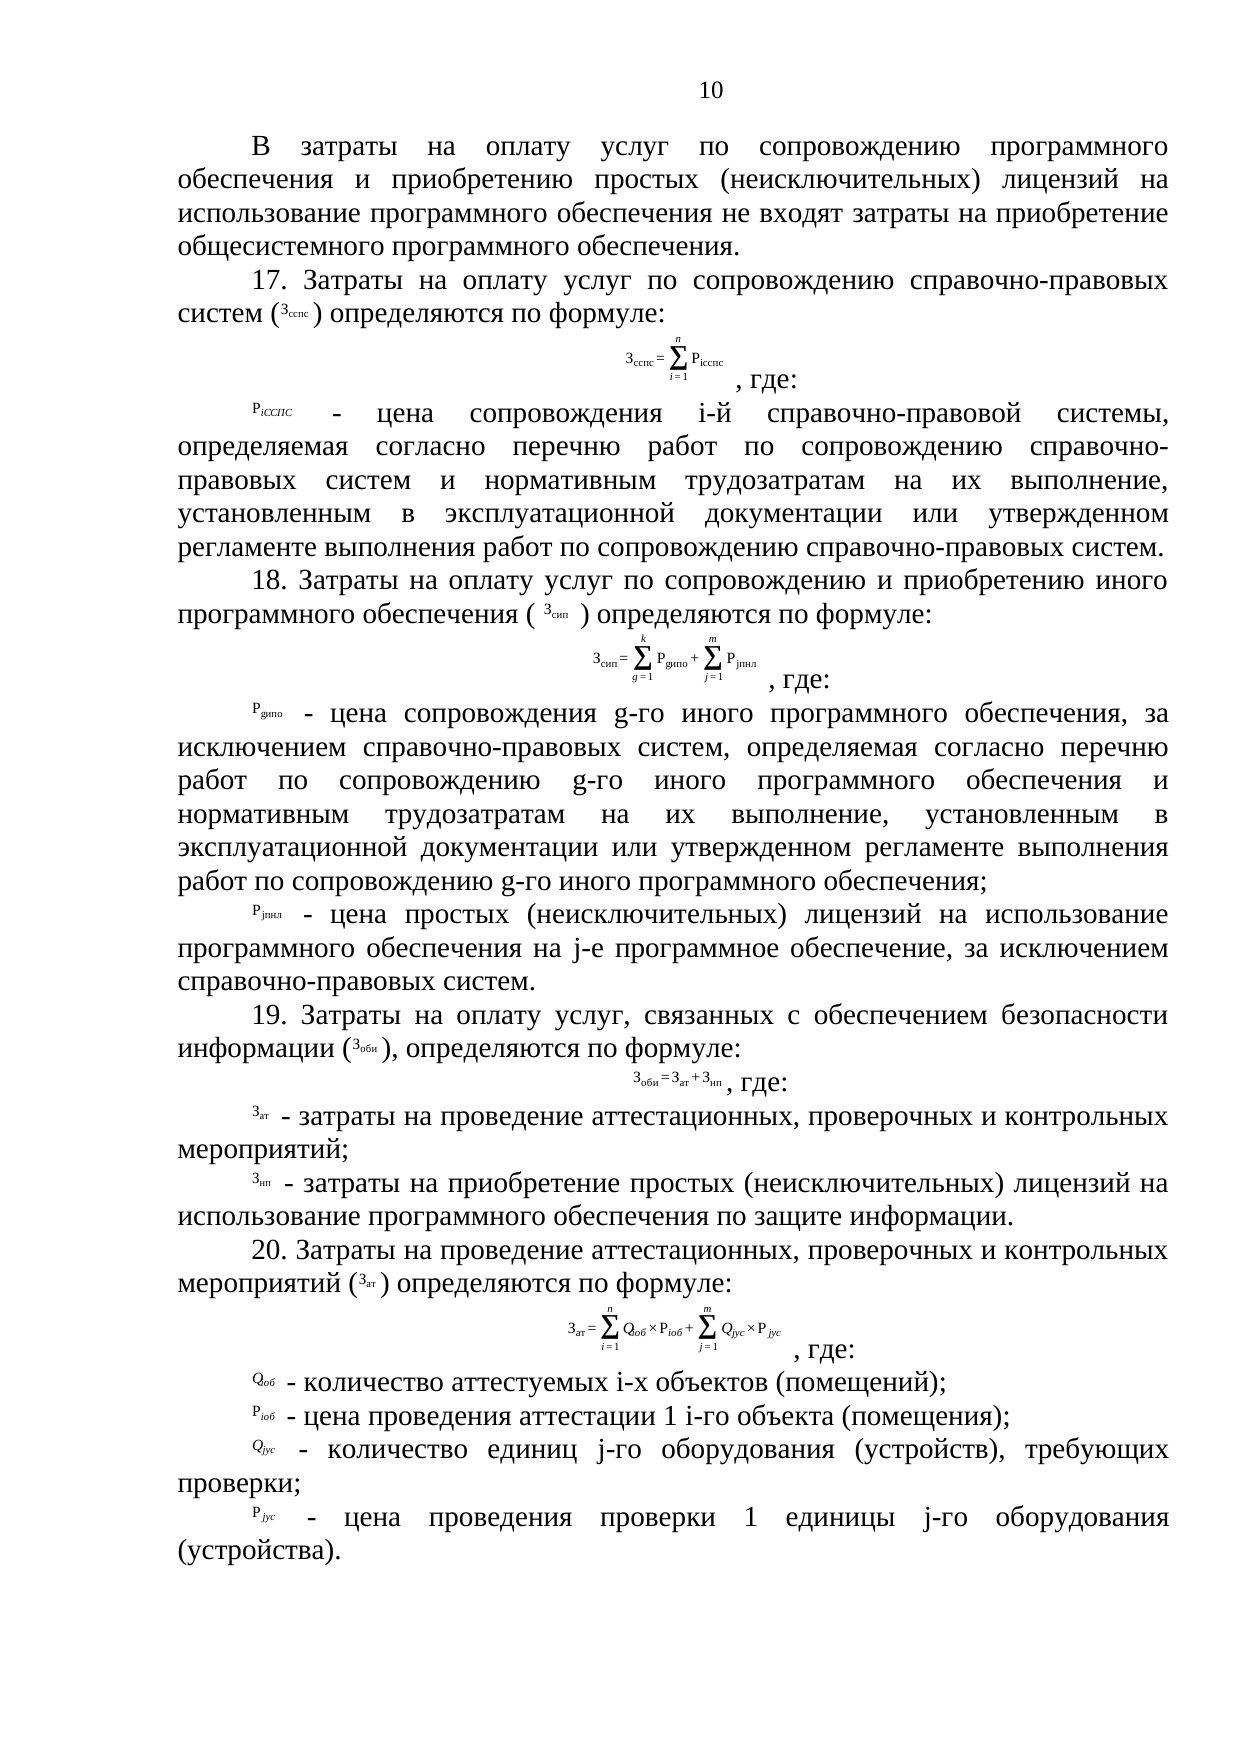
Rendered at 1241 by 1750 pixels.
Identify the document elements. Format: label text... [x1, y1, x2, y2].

text - цена проведения проверки 1 единицы j-го оборудования (устройства). [177, 1499, 1169, 1566]
text - количество аттестуемых i-х объектов (помещений); [177, 1364, 1169, 1398]
text - затраты на приобретение простых (неисключительных) лицензий на использование программного обеспечения по защите информации. [177, 1165, 1169, 1232]
text 17. Затраты на оплату услуг по сопровождению справочно-правовых систем () определяются по формуле: [177, 262, 1169, 329]
text , где: [177, 1299, 1169, 1364]
text - затраты на проведение аттестационных, проверочных и контрольных мероприятий; [177, 1098, 1169, 1165]
text - цена проведения аттестации 1 i-го объекта (помещения); [177, 1398, 1169, 1432]
text , где: [177, 329, 1169, 395]
text - количество единиц j-го оборудования (устройств), требующих проверки; [177, 1432, 1169, 1499]
text 19. Затраты на оплату услуг, связанных с обеспечением безопасности информации (), определяются по формуле: [177, 997, 1169, 1064]
text - цена сопровождения g-го иного программного обеспечения, за исключением справочно-правовых систем, определяемая согласно перечню работ по сопровождению g-го иного программного обеспечения и нормативным трудозатратам на их выполнение, установленным в эксплуатационной документации или утвержденном регламенте выполнения работ по сопровождению g-го иного программного обеспечения; [177, 695, 1169, 896]
text , где: [177, 629, 1169, 695]
text 20. Затраты на проведение аттестационных, проверочных и контрольных мероприятий () определяются по формуле: [177, 1232, 1169, 1299]
text , где: [177, 1064, 1169, 1098]
text 18. Затраты на оплату услуг по сопровождению и приобретению иного программного обеспечения ( ) определяются по формуле: [177, 562, 1169, 629]
text - цена сопровождения i-й справочно-правовой системы, определяемая согласно перечню работ по сопровождению справочно-правовых систем и нормативным трудозатратам на их выполнение, установленным в эксплуатационной документации или утвержденном регламенте выполнения работ по сопровождению справочно-правовых систем. [177, 395, 1169, 562]
text В затраты на оплату услуг по сопровождению программного обеспечения и приобретению простых (неисключительных) лицензий на использование программного обеспечения не входят затраты на приобретение общесистемного программного обеспечения. [177, 128, 1169, 262]
text - цена простых (неисключительных) лицензий на использование программного обеспечения на j-е программное обеспечение, за исключением справочно-правовых систем. [177, 896, 1169, 997]
